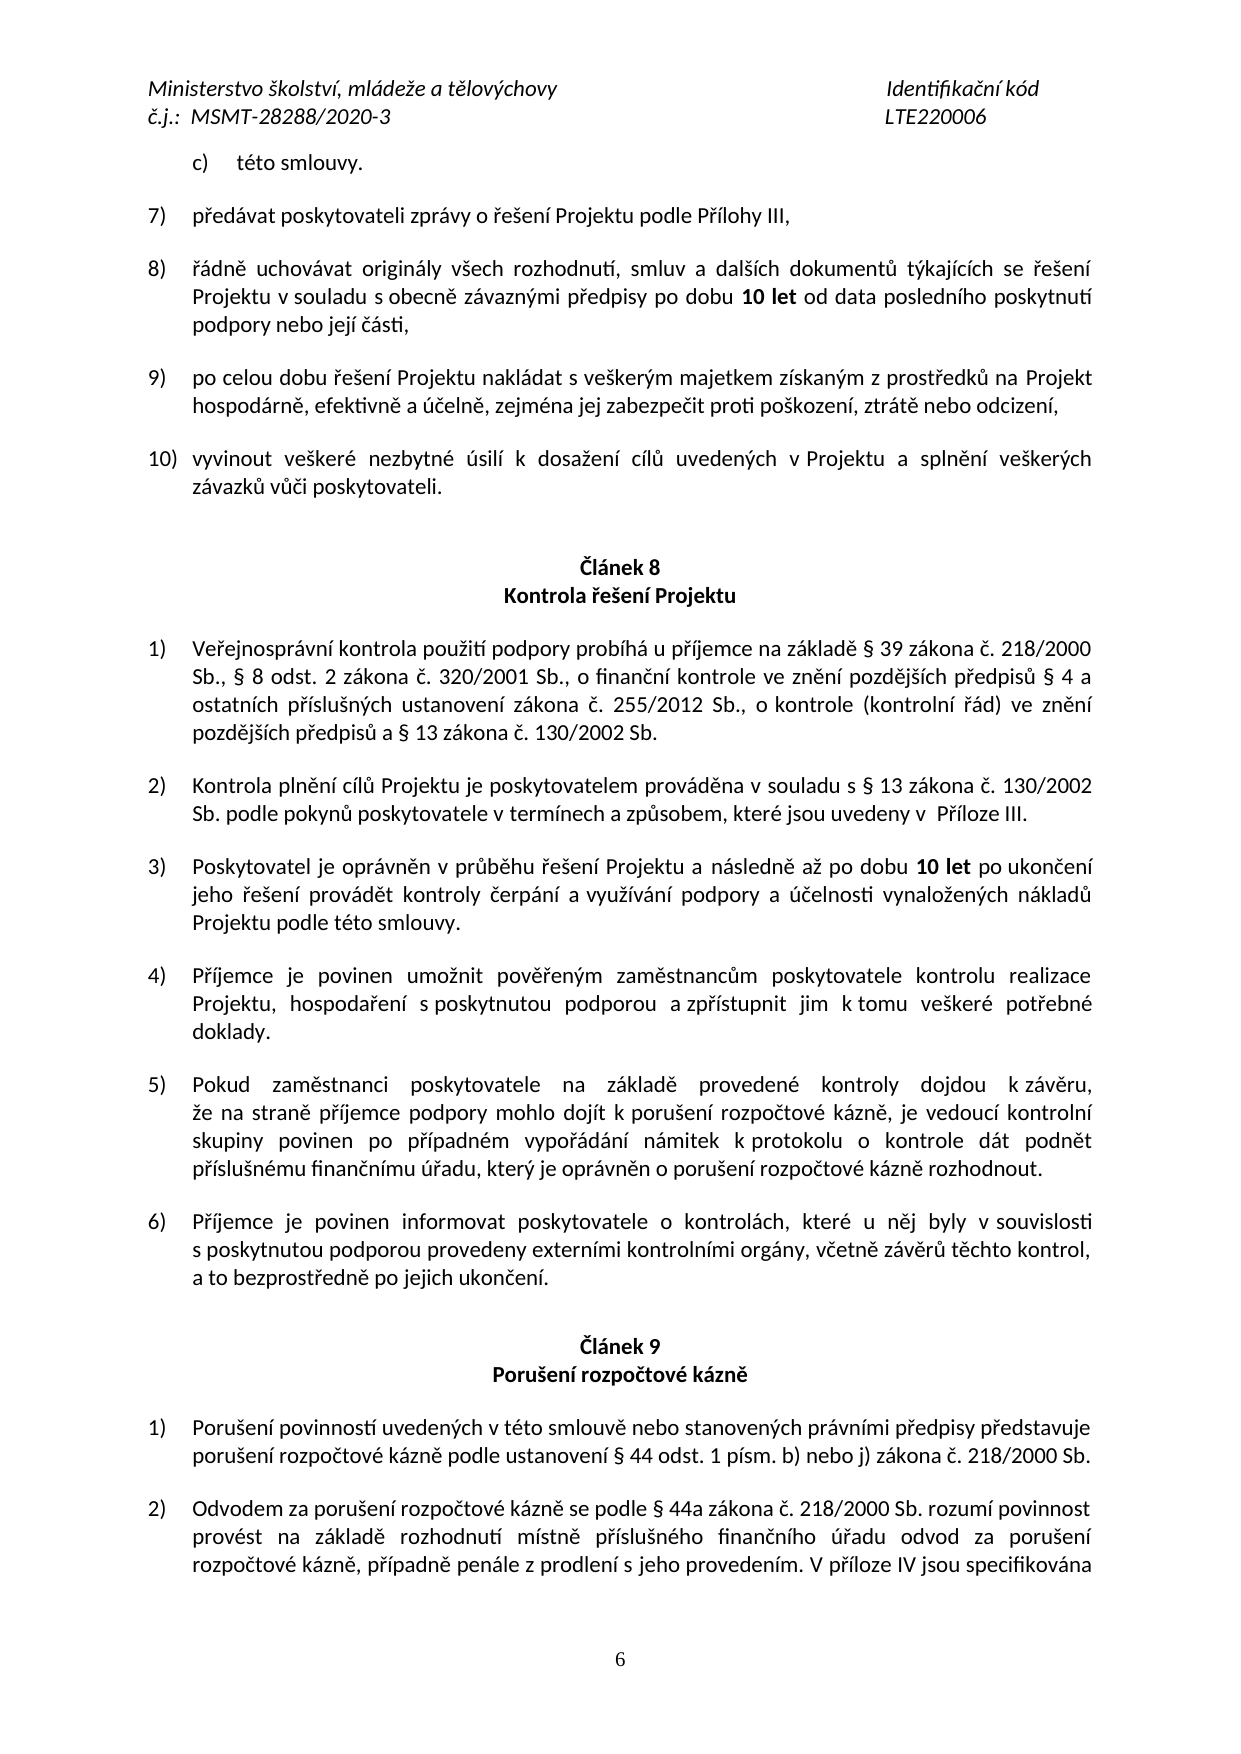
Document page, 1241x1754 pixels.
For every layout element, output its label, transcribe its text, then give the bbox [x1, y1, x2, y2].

text Článek 8 [148, 553, 1092, 581]
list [148, 1494, 1092, 1578]
list Příjemce je povinen umožnit pověřeným zaměstnancům poskytovatele kontrolu realizace Projektu, hospodaření s poskytnutou podporou a zpřístupnit jim k tomu veškeré potřebné doklady. [148, 961, 1092, 1045]
list Poskytovatel je oprávněn v průběhu řešení Projektu a následně až po dobu 10 let po ukončení jeho řešení provádět kontroly čerpání a využívání podpory a účelnosti vynaložených nákladů Projektu podle této smlouvy. [148, 852, 1092, 936]
list Veřejnosprávní kontrola použití podpory probíhá u příjemce na základě § 39 zákona č. 218/2000 Sb., § 8 odst. 2 zákona č. 320/2001 Sb., o finanční kontrole ve znění pozdějších předpisů § 4 a ostatních příslušných ustanovení zákona č. 255/2012 Sb., o kontrole (kontrolní řád) ve znění pozdějších předpisů a § 13 zákona č. 130/2002 Sb. [148, 634, 1092, 746]
list této smlouvy. [192, 148, 1092, 176]
list Kontrola plnění cílů Projektu je poskytovatelem prováděna v souladu s § 13 zákona č. 130/2002 Sb. podle pokynů poskytovatele v termínech a způsobem, které jsou uvedeny v Příloze III. [148, 771, 1092, 827]
list vyvinout veškeré nezbytné úsilí k dosažení cílů uvedených v Projektu a splnění veškerých závazků vůči poskytovateli. [148, 444, 1092, 500]
list po celou dobu řešení Projektu nakládat s veškerým majetkem získaným z prostředků na Projekt hospodárně, efektivně a účelně, zejména jej zabezpečit proti poškození, ztrátě nebo odcizení, [148, 363, 1092, 419]
list Pokud zaměstnanci poskytovatele na základě provedené kontroly dojdou k závěru, že na straně příjemce podpory mohlo dojít k porušení rozpočtové kázně, je vedoucí kontrolní skupiny povinen po případném vypořádání námitek k protokolu o kontrole dát podnět příslušnému finančnímu úřadu, který je oprávněn o porušení rozpočtové kázně rozhodnout. [148, 1070, 1092, 1182]
list předávat poskytovateli zprávy o řešení Projektu podle Přílohy III, [148, 201, 1092, 229]
list Příjemce je povinen informovat poskytovatele o kontrolách, které u něj byly v souvislosti s poskytnutou podporou provedeny externími kontrolními orgány, včetně závěrů těchto kontrol, a to bezprostředně po jejich ukončení. [148, 1207, 1092, 1291]
text Článek 9 [148, 1332, 1092, 1360]
list Porušení povinností uvedených v této smlouvě nebo stanovených právními předpisy představuje porušení rozpočtové kázně podle ustanovení § 44 odst. 1 písm. b) nebo j) zákona č. 218/2000 Sb. [148, 1413, 1092, 1469]
list řádně uchovávat originály všech rozhodnutí, smluv a dalších dokumentů týkajících se řešení Projektu v souladu s obecně závaznými předpisy po dobu 10 let od data posledního poskytnutí podpory nebo její části, [148, 254, 1092, 338]
text Kontrola řešení Projektu [148, 581, 1092, 609]
text Porušení rozpočtové kázně [148, 1360, 1092, 1388]
